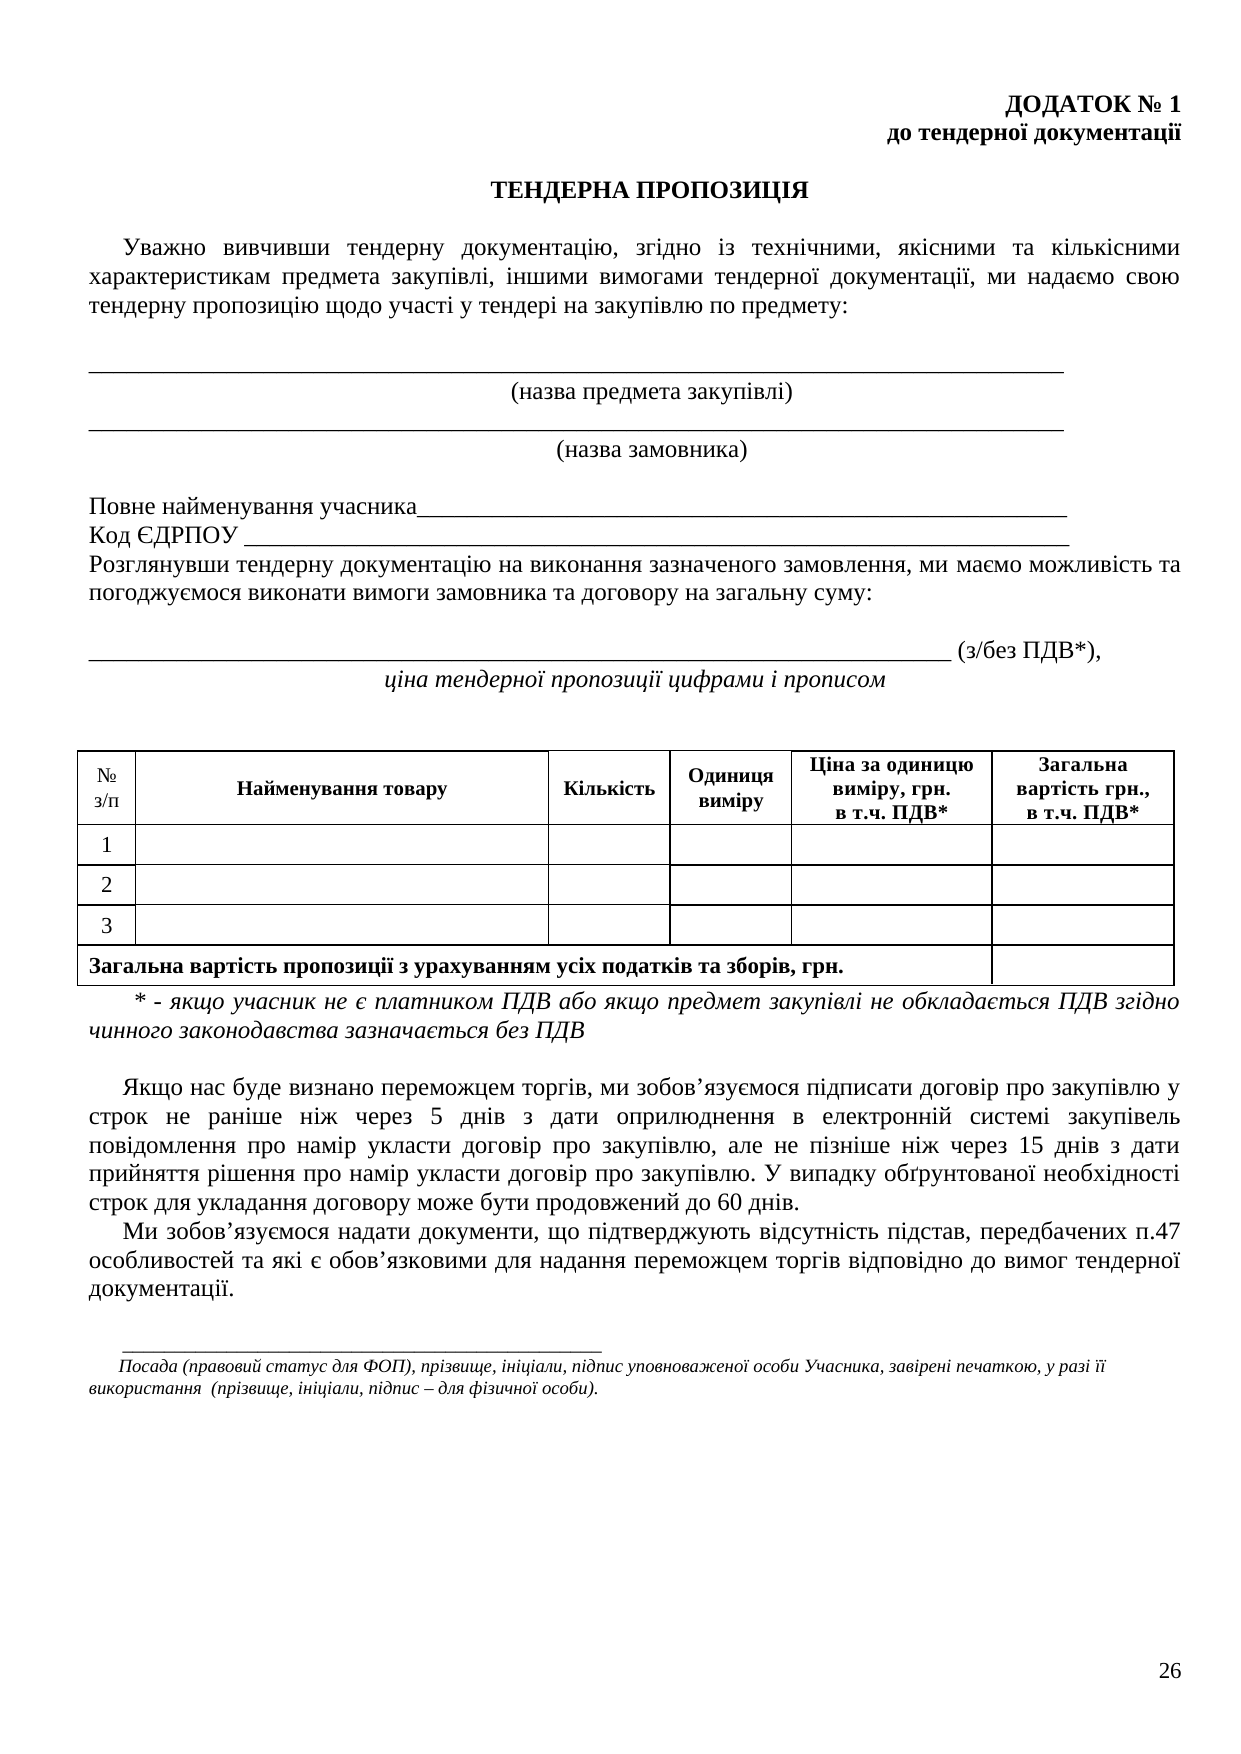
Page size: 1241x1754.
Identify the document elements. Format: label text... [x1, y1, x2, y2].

table_header № з/п [78, 752, 135, 824]
table_cell [549, 865, 669, 904]
text ______________________________________________ [89, 1331, 1181, 1355]
text _____________________________________________________________________ (з/без ПДВ*), [89, 635, 1181, 664]
text ТЕНДЕРНА ПРОПОЗИЦІЯ [89, 175, 1181, 204]
table_cell [993, 946, 1173, 984]
text ціна тендерної пропозиції цифрами і прописом [89, 664, 1181, 692]
table_cell [549, 905, 669, 944]
text Уважно вивчивши тендерну документацію, згідно із технічними, якісними та кількісними характеристикам предмета закупівлі, іншими вимогами тендерної документації, ми надаємо свою тендерну пропозицію щодо участі у тендері на закупівлю по предмету: [89, 232, 1181, 319]
text * - якщо учасник не є платником ПДВ або якщо предмет закупівлі не обкладається ПДВ згідно чинного законодавства зазначається без ПДВ [89, 986, 1181, 1043]
table_cell [136, 905, 548, 944]
table_cell [136, 865, 548, 904]
table_cell [671, 825, 791, 864]
text Повне найменування учасника____________________________________________________ [89, 491, 1181, 520]
text ДОДАТОК № 1 [89, 89, 1181, 117]
text Код ЄДРПОУ __________________________________________________________________ [89, 520, 1181, 549]
table_cell [993, 866, 1173, 904]
table_cell [993, 825, 1173, 864]
table_cell 1 [78, 825, 135, 864]
table_header Одиниця виміру [671, 751, 791, 824]
table_cell [792, 906, 991, 944]
text Якщо нас буде визнано переможцем торгів, ми зобов’язуємося підписати договір про закупівлю у строк не раніше ніж через 5 днів з дати оприлюднення в електронній системі закупівель повідомлення про намір укласти договір про закупівлю, але не пізніше ніж через 15 днів з дати прийняття рішення про намір укласти договір про закупівлю. У випадку обґрунтованої необхідності строк для укладання договору може бути продовжений до 60 днів. [89, 1072, 1181, 1216]
table_cell 2 [78, 866, 135, 904]
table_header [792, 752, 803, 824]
text Розглянувши тендерну документацію на виконання зазначеного замовлення, ми маємо можливість та погоджуємося виконати вимоги замовника та договору на загальну суму: [89, 549, 1181, 606]
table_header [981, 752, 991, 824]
text Посада (правовий статус для ФОП), прізвище, ініціали, підпис уповноваженої особи Учасника, завірені печаткою, у разі її використання (прізвище, ініціали, підпис – для фізичної особи). [89, 1355, 1181, 1398]
text (назва замовника) [89, 434, 1181, 462]
table_cell [549, 825, 669, 864]
table_cell [792, 866, 991, 904]
table_cell [671, 906, 791, 944]
text до тендерної документації [89, 117, 1181, 146]
table_cell [136, 825, 548, 864]
text ______________________________________________________________________________ [89, 405, 1181, 434]
table_header Найменування товару [136, 752, 548, 824]
table_cell [792, 825, 991, 864]
text (назва предмета закупівлі) [89, 376, 1181, 405]
table_header Кількість [549, 751, 669, 824]
text ______________________________________________________________________________ [89, 347, 1181, 376]
table_cell Загальна вартість пропозиції з урахуванням усіх податків та зборів, грн. [78, 946, 991, 984]
table_cell [993, 906, 1173, 944]
table_cell [671, 866, 791, 904]
table_cell 3 [78, 906, 135, 944]
text Ми зобов’язуємося надати документи, що підтверджують відсутність підстав, передбачених п.47 особливостей та які є обов’язковими для надання переможцем торгів відповідно до вимог тендерної документації. [89, 1216, 1181, 1302]
